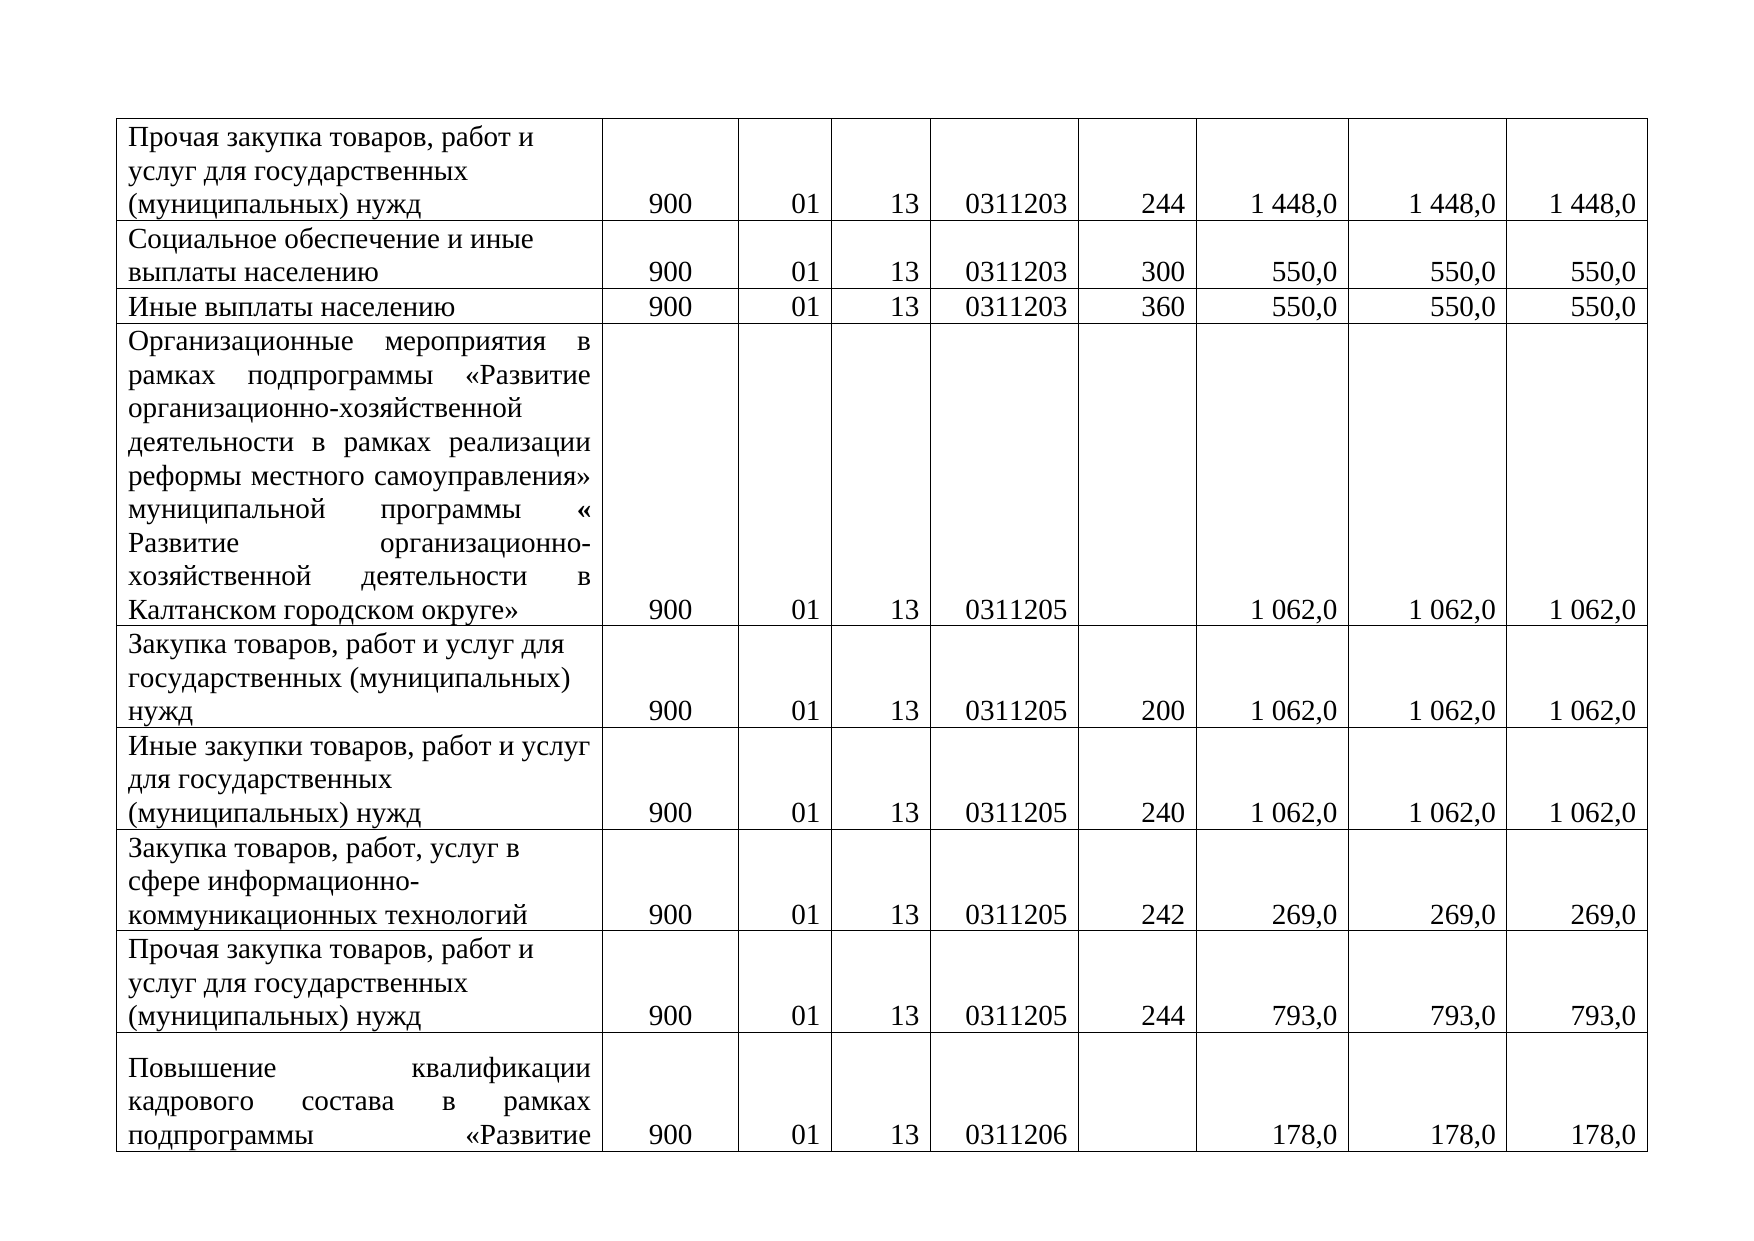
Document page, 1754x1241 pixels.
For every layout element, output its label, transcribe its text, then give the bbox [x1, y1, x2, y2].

table_cell 0311203 [931, 221, 1078, 288]
table_cell 13 [832, 221, 930, 288]
table_cell 240 [1079, 728, 1196, 829]
table_cell 178,0 [1197, 1033, 1348, 1151]
table_cell Организационные мероприятия в рамках подпрограммы «Развитие организационно-хозяйственной деятельности в рамках реализации реформы местного самоуправления» муниципальной программы « Развитие организационно-хозяйственной деятельности в Калтанском городском округе» [117, 324, 602, 625]
table_cell 0311203 [931, 289, 1078, 322]
table_cell 900 [603, 324, 738, 625]
table_cell 200 [1079, 626, 1196, 727]
table_cell Закупка товаров, работ и услуг для государственных (муниципальных) нужд [117, 626, 602, 727]
table_cell 269,0 [1197, 830, 1348, 930]
table_cell 13 [832, 119, 930, 220]
table_cell 01 [739, 626, 831, 727]
table_cell 269,0 [1349, 830, 1506, 930]
table_cell 793,0 [1197, 931, 1348, 1032]
table_cell 242 [1079, 830, 1196, 930]
table_cell Прочая закупка товаров, работ и услуг для государственных (муниципальных) нужд [117, 931, 602, 1032]
table_cell 550,0 [1197, 221, 1348, 288]
table_cell 900 [603, 728, 738, 829]
table_cell 1 062,0 [1507, 626, 1647, 727]
table_cell 550,0 [1197, 289, 1348, 322]
table_cell 01 [739, 221, 831, 288]
table_cell 01 [739, 830, 831, 930]
table_cell 13 [832, 1033, 930, 1151]
table_cell 0311205 [931, 626, 1078, 727]
table_cell 01 [739, 119, 831, 220]
table_cell 244 [1079, 931, 1196, 1032]
table_cell 01 [739, 289, 831, 322]
table_cell 300 [1079, 221, 1196, 288]
table_cell Прочая закупка товаров, работ и услуг для государственных (муниципальных) нужд [117, 119, 602, 220]
table_cell 13 [832, 830, 930, 930]
table_cell 900 [603, 931, 738, 1032]
table_cell 793,0 [1507, 931, 1647, 1032]
table_cell 1 062,0 [1197, 324, 1348, 625]
table_cell 900 [603, 119, 738, 220]
table_cell [1079, 1033, 1196, 1151]
table_cell 550,0 [1349, 221, 1506, 288]
table_cell 1 062,0 [1197, 728, 1348, 829]
table_cell 1 062,0 [1349, 626, 1506, 727]
table_cell 13 [832, 289, 930, 322]
table_cell 0311205 [931, 931, 1078, 1032]
table_cell 13 [832, 626, 930, 727]
table_cell 13 [832, 728, 930, 829]
table_cell 0311203 [931, 119, 1078, 220]
table_cell 01 [739, 728, 831, 829]
table_cell 0311205 [931, 830, 1078, 930]
table_cell 1 448,0 [1349, 119, 1506, 220]
table_cell 178,0 [1349, 1033, 1506, 1151]
table_cell 269,0 [1507, 830, 1647, 930]
table_cell 01 [739, 324, 831, 625]
table_cell 550,0 [1507, 221, 1647, 288]
table_cell 178,0 [1507, 1033, 1647, 1151]
table_cell 13 [832, 324, 930, 625]
table_cell 793,0 [1349, 931, 1506, 1032]
table_cell 900 [603, 1033, 738, 1151]
table_cell 1 062,0 [1349, 728, 1506, 829]
table_cell 360 [1079, 289, 1196, 322]
table_cell 13 [832, 931, 930, 1032]
table_cell 1 062,0 [1507, 324, 1647, 625]
table_cell 01 [739, 931, 831, 1032]
table_cell 244 [1079, 119, 1196, 220]
table_cell 1 062,0 [1507, 728, 1647, 829]
table_cell 1 448,0 [1197, 119, 1348, 220]
table_cell 0311206 [931, 1033, 1078, 1151]
table_cell 900 [603, 830, 738, 930]
table_cell Иные закупки товаров, работ и услуг для государственных (муниципальных) нужд [117, 728, 602, 829]
table_cell 1 062,0 [1349, 324, 1506, 625]
table_cell 0311205 [931, 324, 1078, 625]
table_cell 01 [739, 1033, 831, 1151]
table_cell 900 [603, 221, 738, 288]
table_cell 550,0 [1349, 289, 1506, 322]
table_cell 900 [603, 289, 738, 322]
table_cell Закупка товаров, работ, услуг в сфере информационно-коммуникационных технологий [117, 830, 602, 930]
table_cell [1079, 324, 1196, 625]
table_cell 900 [603, 626, 738, 727]
table_cell 1 062,0 [1197, 626, 1348, 727]
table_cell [117, 1033, 602, 1151]
table_cell Социальное обеспечение и иные выплаты населению [117, 221, 602, 288]
table_cell 0311205 [931, 728, 1078, 829]
table_cell 550,0 [1507, 289, 1647, 322]
table_cell Иные выплаты населению [117, 289, 602, 322]
table_cell 1 448,0 [1507, 119, 1647, 220]
